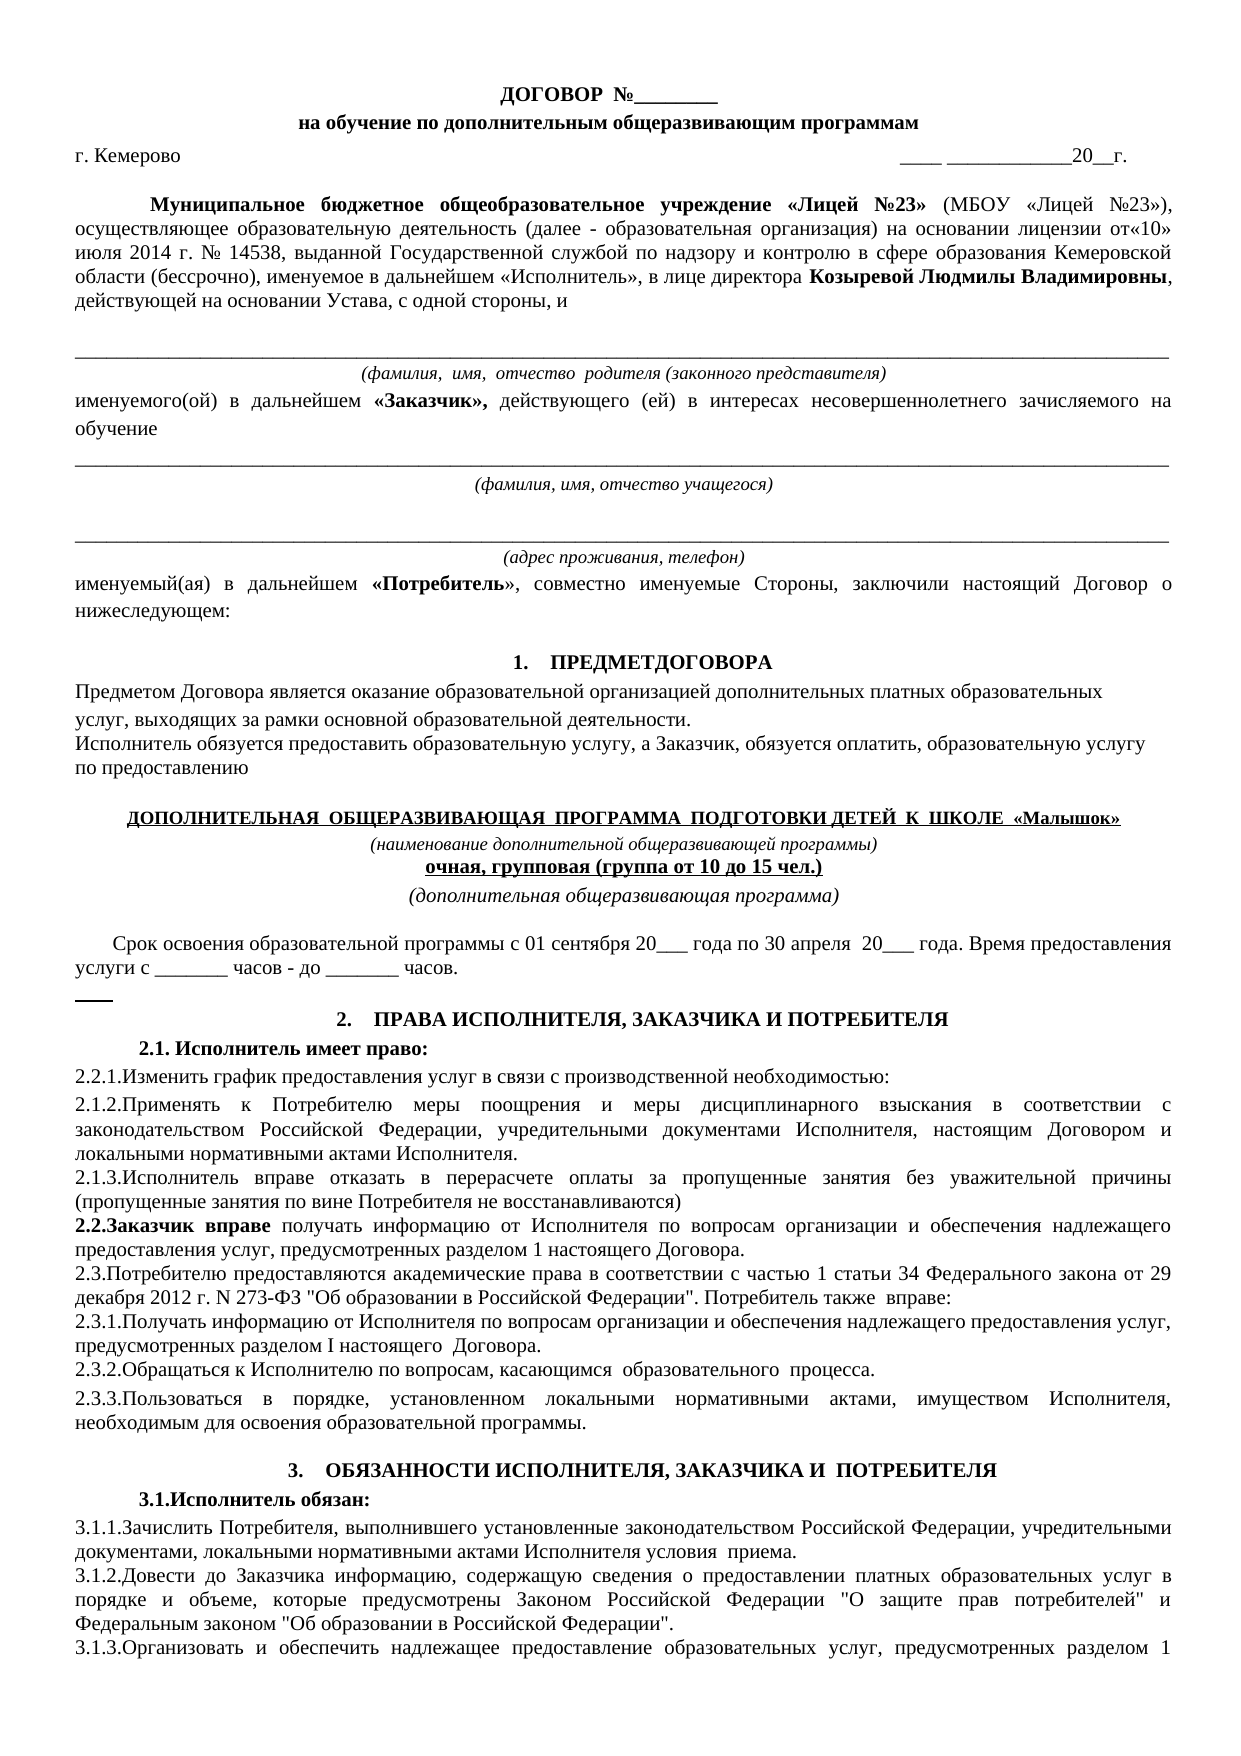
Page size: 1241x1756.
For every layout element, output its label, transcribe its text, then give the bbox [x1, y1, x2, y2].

list 2.3.1.Получать информацию от Исполнителя по вопросам организации и обеспечения надлежащего предоставления услуг, предусмотренных разделом I настоящего Договора. [75, 1309, 1173, 1357]
list 3.1.2.Довести до Заказчика информацию, содержащую сведения о предоставлении платных образовательных услуг в порядке и объеме, которые предусмотрены Законом Российской Федерации "О защите прав потребителей" и Федеральным законом "Об образовании в Российской Федерации". [75, 1563, 1173, 1635]
list 3.1.1.Зачислить Потребителя, выполнившего установленные законодательством Российской Федерации, учредительными документами, локальными нормативными актами Исполнителя условия приема. [75, 1515, 1173, 1563]
text по предоставлению [75, 755, 1173, 779]
list 3.1.Исполнитель обязан: [75, 1486, 1173, 1511]
text именуемого(ой) в дальнейшем «Заказчик», действующего (ей) в интересах несовершеннолетнего зачисляемого на обучение [75, 388, 1173, 440]
text ДОПОЛНИТЕЛЬНАЯ ОБЩЕРАЗВИВАЮЩАЯ ПРОГРАММА ПОДГОТОВКИ ДЕТЕЙ К ШКОЛЕ «Малышок» [75, 807, 1173, 828]
text (фамилия, имя, отчество родителя (законного представителя) [75, 362, 1173, 384]
text 2.3.3.Пользоваться в порядке, установленном локальными нормативными актами, имуществом Исполнителя, необходимым для освоения образовательной программы. [75, 1386, 1173, 1434]
text Исполнитель обязуется предоставить образовательную услугу, а Заказчик, обязуется оплатить, образовательную услугу [75, 731, 1173, 755]
list ПРАВА ИСПОЛНИТЕЛЯ, ЗАКАЗЧИКА И ПОТРЕБИТЕЛЯ [112, 1007, 1173, 1031]
list Срок освоения образовательной программы с 01 сентября 20___ года по 30 апреля 20___ года. Время предоставления услуги с _______ часов - до _______ часов. [75, 931, 1173, 979]
text _________________________________________________________________________________________________________ [75, 337, 1173, 361]
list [75, 1635, 1173, 1659]
list 2.1.2.Применять к Потребителю меры поощрения и меры дисциплинарного взыскания в соответствии с законодательством Российской Федерации, учредительными документами Исполнителя, настоящим Договором и локальными нормативными актами Исполнителя. [75, 1092, 1173, 1164]
text на обучение по дополнительным общеразвивающим программам [75, 110, 1142, 134]
list 2.1.3.Исполнитель вправе отказать в перерасчете оплаты за пропущенные занятия без уважительной причины (пропущенные занятия по вине Потребителя не восстанавливаются) [75, 1165, 1173, 1213]
text ДОГОВОР №________ [75, 82, 1143, 106]
text (наименование дополнительной общеразвивающей программы) [75, 832, 1173, 854]
text (фамилия, имя, отчество учащегося) [75, 473, 1173, 495]
text именуемый(ая) в дальнейшем «Потребитель», совместно именуемые Стороны, заключили настоящий Договор о нижеследующем: [75, 571, 1173, 622]
list ОБЯЗАННОСТИ ИСПОЛНИТЕЛЯ, ЗАКАЗЧИКА И ПОТРЕБИТЕЛЯ [112, 1458, 1173, 1482]
text г. Кемерово ____ ____________20__г. [75, 143, 1165, 167]
text (дополнительная общеразвивающая программа) [75, 882, 1173, 907]
text услуг, выходящих за рамки основной образовательной деятельности. [75, 707, 1173, 731]
text Муниципальное бюджетное общеобразовательное учреждение «Лицей №23» (МБОУ «Лицей №23»), осуществляющее образовательную деятельность (далее - образовательная организация) на основании лицензии от«10» июля 2014 г. № 14538, выданной Государственной службой по надзору и контролю в сфере образования Кемеровской области (бессрочно), именуемое в дальнейшем «Исполнитель», в лице директора Козыревой Людмилы Владимировны, действующей на основании Устава, с одной стороны, и [75, 192, 1173, 312]
list 2.3.Потребителю предоставляются академические права в соответствии с частью 1 статьи 34 Федерального закона от 29 декабря 2012 г. N 273-ФЗ "Об образовании в Российской Федерации". Потребитель также вправе: [75, 1261, 1173, 1309]
text (адрес проживания, телефон) [75, 546, 1173, 567]
text _________________________________________________________________________________________________________ [75, 445, 1173, 469]
list 2.1. Исполнитель имеет право: [75, 1036, 1173, 1059]
text очная, групповая (группа от 10 до 15 чел.) [75, 854, 1173, 878]
text Предметом Договора является оказание образовательной организацией дополнительных платных образовательных [75, 678, 1173, 703]
list 2.3.2.Обращаться к Исполнителю по вопросам, касающимся образовательного процесса. [75, 1357, 1173, 1381]
list 2.2.1.Изменить график предоставления услуг в связи с производственной необходимостью: [75, 1064, 1173, 1088]
list ПРЕДМЕТДОГОВОРА [112, 650, 1173, 674]
text _________________________________________________________________________________________________________ [75, 520, 1173, 544]
list 2.2.Заказчик вправе получать информацию от Исполнителя по вопросам организации и обеспечения надлежащего предоставления услуг, предусмотренных разделом 1 настоящего Договора. [75, 1213, 1173, 1261]
